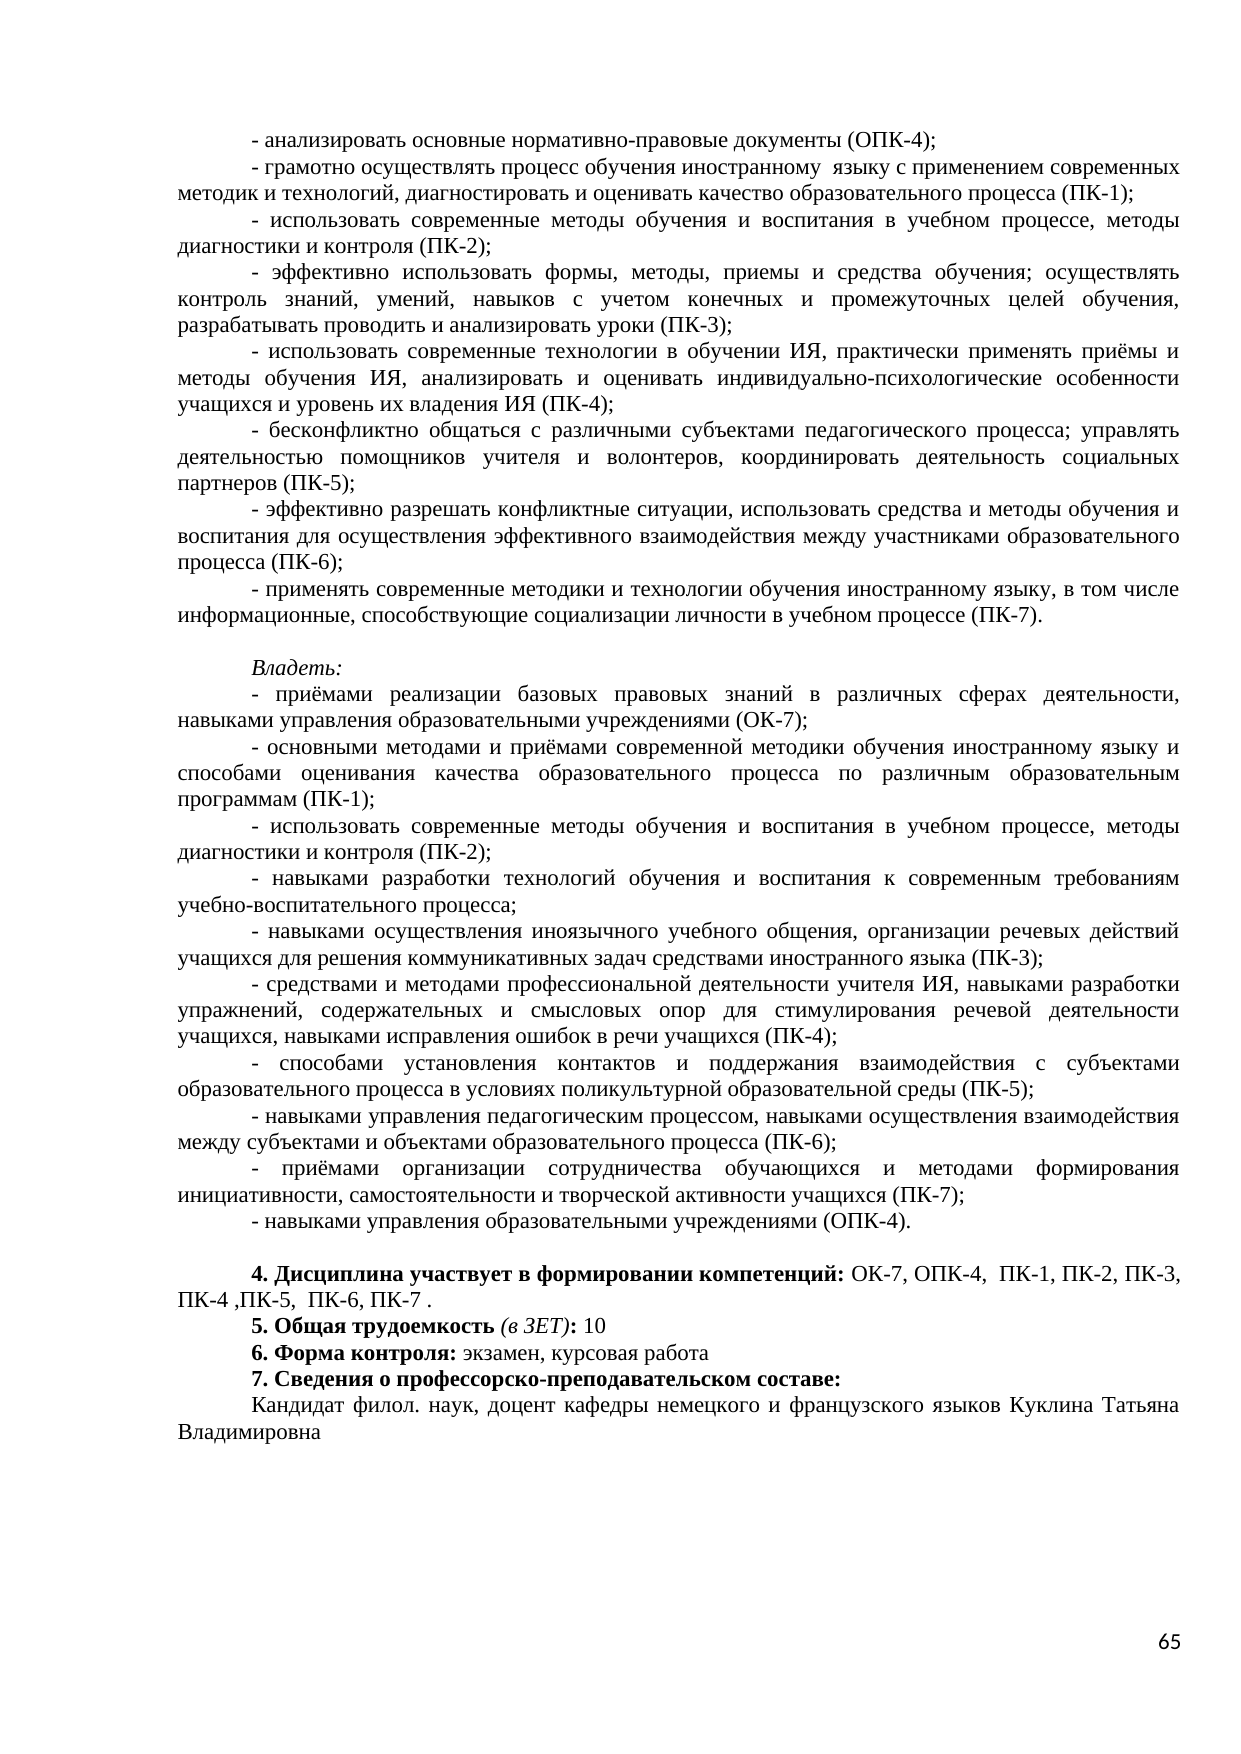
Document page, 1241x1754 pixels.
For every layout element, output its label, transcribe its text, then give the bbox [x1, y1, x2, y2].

text - способами установления контактов и поддержания взаимодействия с субъектами образовательного процесса в условиях поликультурной образовательной среды (ПК-5); [177, 1049, 1181, 1102]
text - навыками управления педагогическим процессом, навыками осуществления взаимодействия между субъектами и объектами образовательного процесса (ПК-6); [177, 1102, 1181, 1154]
text - эффективно разрешать конфликтные ситуации, использовать средства и методы обучения и воспитания для осуществления эффективного взаимодействия между участниками образовательного процесса (ПК-6); [177, 496, 1181, 574]
text - использовать современные технологии в обучении ИЯ, практически применять приёмы и методы обучения ИЯ, анализировать и оценивать индивидуально-психологические особенности учащихся и уровень их владения ИЯ (ПК-4); [177, 337, 1181, 416]
text - использовать современные методы обучения и воспитания в учебном процессе, методы диагностики и контроля (ПК-2); [177, 812, 1181, 864]
text Владеть: [177, 654, 1181, 680]
text - бесконфликтно общаться с различными субъектами педагогического процесса; управлять деятельностью помощников учителя и волонтеров, координировать деятельность социальных партнеров (ПК-5); [177, 416, 1181, 496]
text - навыками осуществления иноязычного учебного общения, организации речевых действий учащихся для решения коммуникативных задач средствами иностранного языка (ПК-3); [177, 917, 1181, 970]
text - основными методами и приёмами современной методики обучения иностранному языку и способами оценивания качества образовательного процесса по различным образовательным программам (ПК-1); [177, 733, 1181, 812]
text Кандидат филол. наук, доцент кафедры немецкого и французского языков Куклина Татьяна Владимировна [177, 1392, 1181, 1444]
text - применять современные методики и технологии обучения иностранному языку, в том числе информационные, способствующие социализации личности в учебном процессе (ПК-7). [177, 574, 1181, 627]
text - приёмами реализации базовых правовых знаний в различных сферах деятельности, навыками управления образовательными учреждениями (ОК-7); [177, 680, 1181, 733]
text - приёмами организации сотрудничества обучающихся и методами формирования инициативности, самостоятельности и творческой активности учащихся (ПК-7); [177, 1154, 1181, 1207]
text 5. Общая трудоемкость (в ЗЕТ): 10 [177, 1312, 1181, 1339]
text - грамотно осуществлять процесс обучения иностранному языку с применением современных методик и технологий, диагностировать и оценивать качество образовательного процесса (ПК-1); [177, 153, 1181, 206]
text - средствами и методами профессиональной деятельности учителя ИЯ, навыками разработки упражнений, содержательных и смысловых опор для стимулирования речевой деятельности учащихся, навыками исправления ошибок в речи учащихся (ПК-4); [177, 970, 1181, 1049]
text - навыками разработки технологий обучения и воспитания к современным требованиям учебно-воспитательного процесса; [177, 864, 1181, 917]
text 4. Дисциплина участвует в формировании компетенций: ОК-7, ОПК-4, ПК-1, ПК-2, ПК-3, ПК-4 ,ПК-5, ПК-6, ПК-7 . [177, 1260, 1181, 1312]
text 7. Сведения о профессорско-преподавательском составе: [177, 1365, 1181, 1392]
text - использовать современные методы обучения и воспитания в учебном процессе, методы диагностики и контроля (ПК-2); [177, 206, 1181, 258]
text - эффективно использовать формы, методы, приемы и средства обучения; осуществлять контроль знаний, умений, навыков с учетом конечных и промежуточных целей обучения, разрабатывать проводить и анализировать уроки (ПК-3); [177, 258, 1181, 337]
text 6. Форма контроля: экзамен, курсовая работа [177, 1339, 1181, 1365]
text - навыками управления образовательными учреждениями (ОПК-4). [177, 1207, 1181, 1233]
text - анализировать основные нормативно-правовые документы (ОПК-4); [177, 127, 1181, 153]
